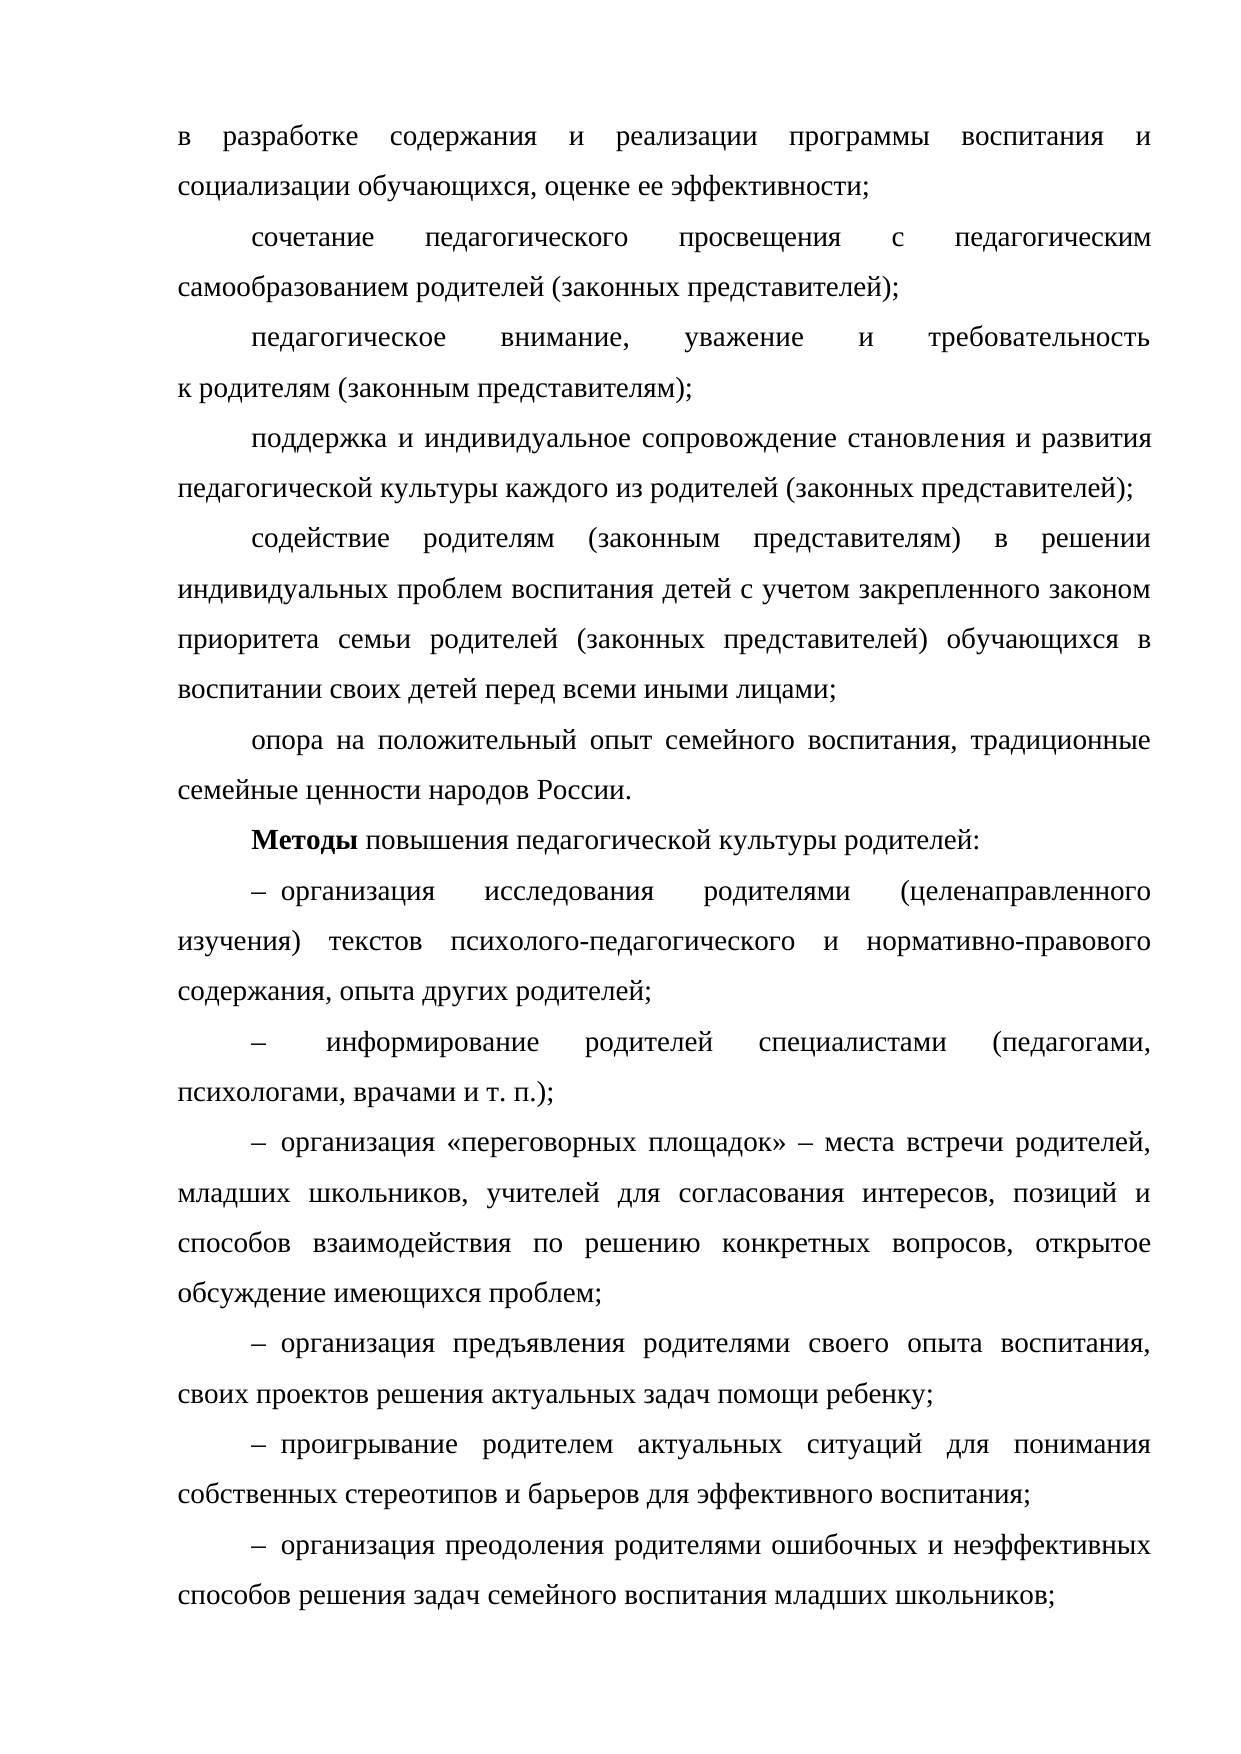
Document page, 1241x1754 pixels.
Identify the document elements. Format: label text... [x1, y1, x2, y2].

text поддержка и индивидуальное сопровождение становления и развития педагогической культуры каждого из родителей (законных представителей); [177, 420, 1152, 504]
text содействие родителям (законным представителям) в решении индивидуальных проблем воспитания детей с учетом закрепленного законом приоритета семьи родителей (законных представителей) обучающихся в воспитании своих детей перед всеми иными лицами; [177, 521, 1152, 705]
text педагогическое внимание, уважение и требовательность к родителям (законным представителям); [177, 319, 1152, 403]
list организация преодоления родителями ошибочных и неэффективных способов решения задач семейного воспитания младших школьников; [177, 1527, 1152, 1611]
list информирование родителей специалистами (педагогами, психологами, врачами и т. п.); [177, 1024, 1152, 1108]
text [177, 118, 1152, 202]
list проигрывание родителем актуальных ситуаций для понимания собственных стереотипов и барьеров для эффективного воспитания; [177, 1426, 1152, 1510]
list организация предъявления родителями своего опыта воспитания, своих проектов решения актуальных задач помощи ребенку; [177, 1326, 1152, 1409]
text Методы повышения педагогической культуры родителей: [177, 822, 1152, 856]
text сочетание педагогического просвещения с педагогическим самообразованием родителей (законных представителей); [177, 219, 1152, 303]
list организация «переговорных площадок» – места встречи родителей, младших школьников, учителей для согласования интересов, позиций и способов взаимодействия по решению конкретных вопросов, открытое обсуждение имеющихся проблем; [177, 1124, 1152, 1309]
list организация исследования родителями (целенаправленного изучения) текстов психолого-педагогического и нормативно-правового содержания, опыта других родителей; [177, 873, 1152, 1007]
text опора на положительный опыт семейного воспитания, традиционные семейные ценности народов России. [177, 722, 1152, 806]
